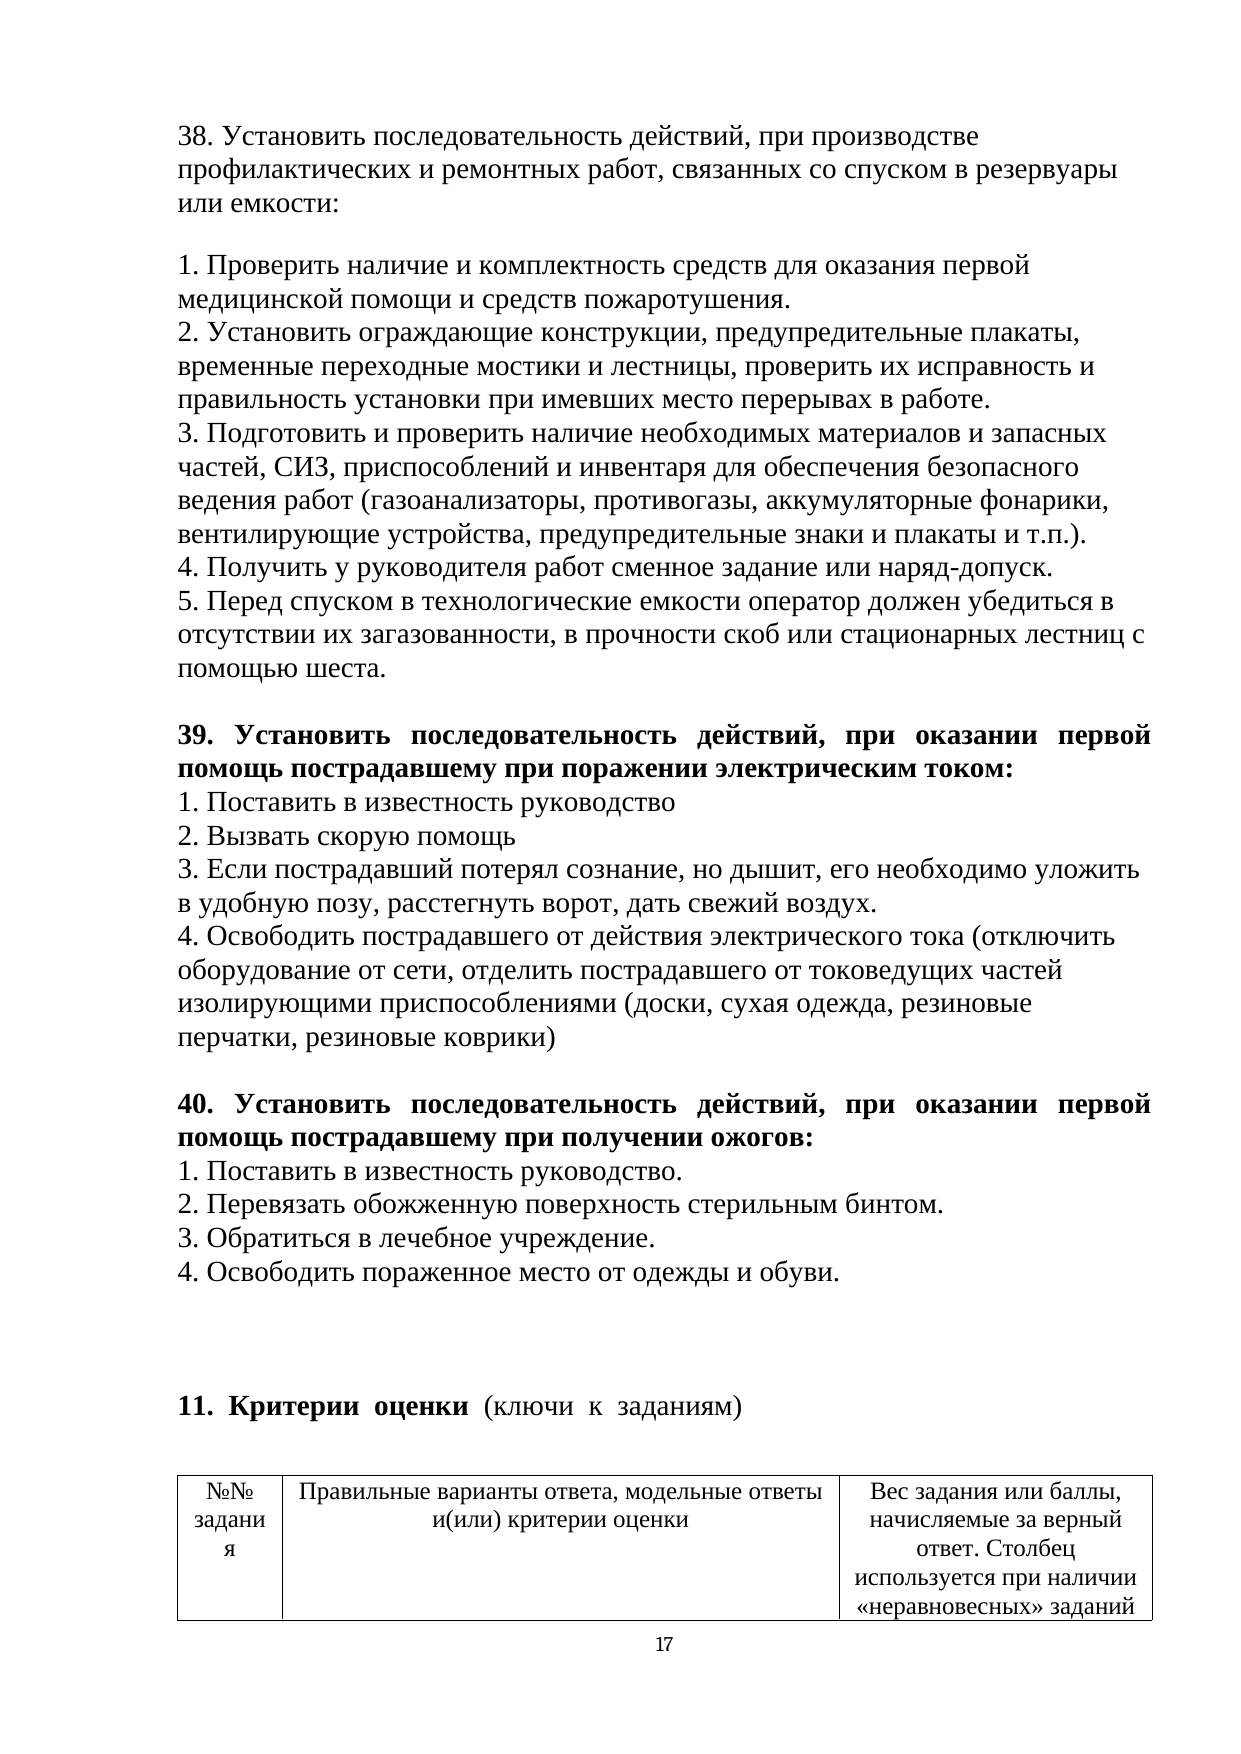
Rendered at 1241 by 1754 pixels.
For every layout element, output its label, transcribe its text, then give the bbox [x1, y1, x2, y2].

table_header №№ задания [178, 1476, 282, 1619]
text 1. Поставить в известность руководство. [177, 1153, 1152, 1187]
text 4. Получить у руководителя работ сменное задание или наряд-допуск. [177, 549, 1152, 583]
table_header Вес задания или баллы, начисляемые за верный ответ. Столбец используется при наличии «неравновесных» заданий [840, 1476, 1152, 1619]
text 4. Освободить пораженное место от одежды и обуви. [177, 1254, 1152, 1287]
table_header Правильные варианты ответа, модельные ответы и(или) критерии оценки [283, 1476, 839, 1619]
text 40. Установить последовательность действий, при оказании первой помощь пострадавшему при получении ожогов: [177, 1086, 1152, 1153]
text 2. Перевязать обожженную поверхность стерильным бинтом. [177, 1187, 1152, 1220]
text 3. Подготовить и проверить наличие необходимых материалов и запасных частей, СИЗ, приспособлений и инвентаря для обеспечения безопасного ведения работ (газоанализаторы, противогазы, аккумуляторные фонарики, вентилирующие устройства, предупредительные знаки и плакаты и т.п.). [177, 415, 1152, 549]
text 3. Если пострадавший потерял сознание, но дышит, его необходимо уложить в удобную позу, расстегнуть ворот, дать свежий воздух. [177, 851, 1152, 918]
text 1. Проверить наличие и комплектность средств для оказания первой медицинской помощи и средств пожаротушения. [177, 247, 1152, 314]
text 39. Установить последовательность действий, при оказании первой помощь пострадавшему при поражении электрическим током: [177, 717, 1152, 784]
text 1. Поставить в известность руководство [177, 784, 1152, 818]
text 4. Освободить пострадавшего от действия электрического тока (отключить оборудование от сети, отделить пострадавшего от токоведущих частей изолирующими приспособлениями (доски, сухая одежда, резиновые перчатки, резиновые коврики) [177, 918, 1152, 1052]
text 2. Вызвать скорую помощь [177, 818, 1152, 851]
text 3. Обратиться в лечебное учреждение. [177, 1220, 1152, 1254]
text 11. Критерии оценки (ключи к заданиям) [177, 1388, 1152, 1421]
text 2. Установить ограждающие конструкции, предупредительные плакаты, временные переходные мостики и лестницы, проверить их исправность и правильность установки при имевших место перерывах в работе. [177, 314, 1152, 415]
text 38. Установить последовательность действий, при производстве профилактических и ремонтных работ, связанных со спуском в резервуары или емкости: [177, 118, 1152, 219]
text 5. Перед спуском в технологические емкости оператор должен убедиться в отсутствии их загазованности, в прочности скоб или стационарных лестниц с помощью шеста. [177, 583, 1152, 683]
